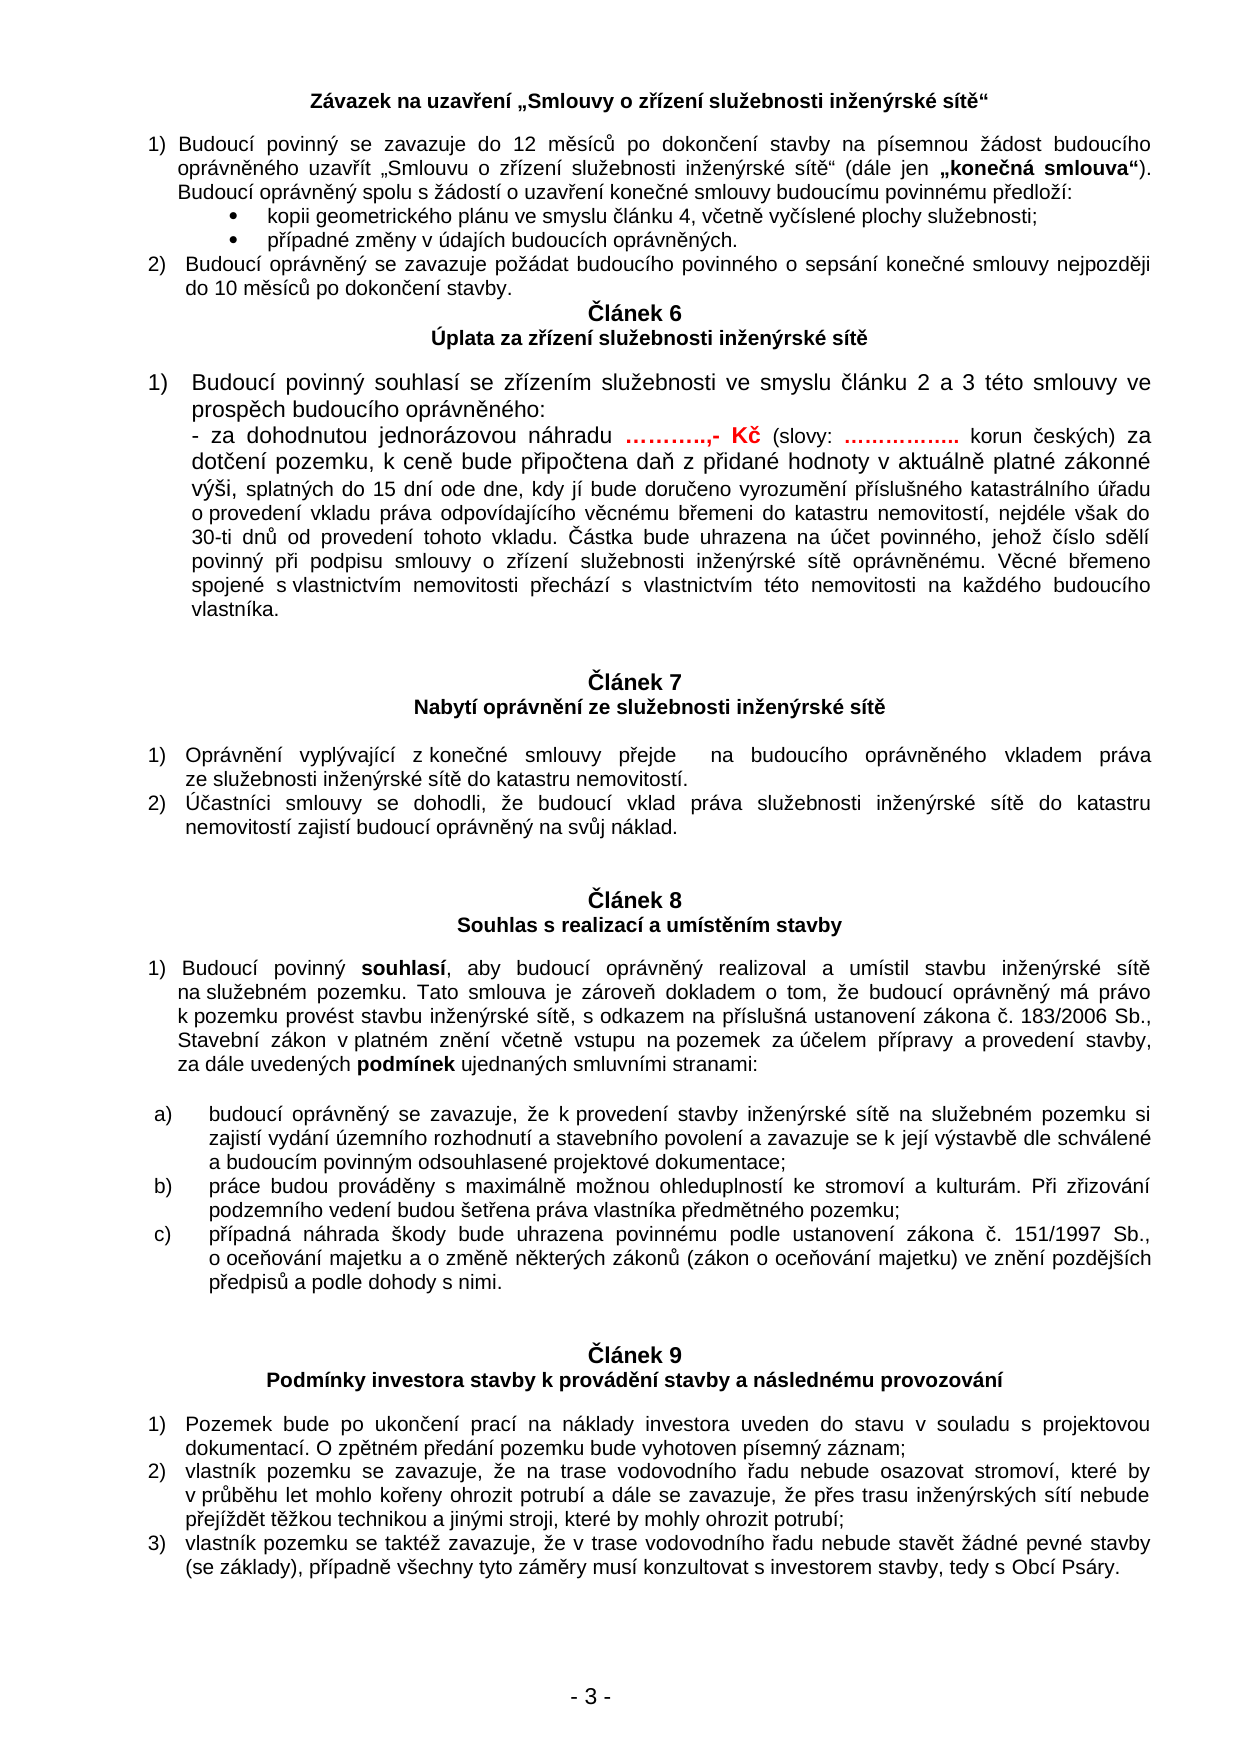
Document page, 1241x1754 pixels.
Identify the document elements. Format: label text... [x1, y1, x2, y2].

text Úplata za zřízení služebnosti inženýrské sítě [118, 326, 1152, 350]
text Článek 8 [118, 887, 1152, 913]
list Oprávnění vyplývající z konečné smlouvy přejde na budoucího oprávněného vkladem práva ze služebnosti inženýrské sítě do katastru nemovitostí. [148, 743, 1152, 791]
list Pozemek bude po ukončení prací na náklady investora uveden do stavu v souladu s projektovou dokumentací. O zpětném předání pozemku bude vyhotoven písemný záznam; [148, 1411, 1152, 1459]
list vlastník pozemku se taktéž zavazuje, že v trase vodovodního řadu nebude stavět žádné pevné stavby (se základy), případně všechny tyto záměry musí konzultovat s investorem stavby, tedy s Obcí Psáry. [148, 1531, 1152, 1579]
text Článek 6 [118, 300, 1152, 326]
text 1) Budoucí povinný se zavazuje do 12 měsíců po dokončení stavby na písemnou žádost budoucího oprávněného uzavřít „Smlouvu o zřízení služebnosti inženýrské sítě“ (dále jen „konečná smlouva“). Budoucí oprávněný spolu s žádostí o uzavření konečné smlouvy budoucímu povinnému předloží: [148, 132, 1152, 204]
list práce budou prováděny s maximálně možnou ohleduplností ke stromoví a kulturám. Při zřizování podzemního vedení budou šetřena práva vlastníka předmětného pozemku; [154, 1174, 1152, 1222]
text Článek 7 [118, 669, 1152, 695]
text 1) Budoucí povinný souhlasí, aby budoucí oprávněný realizoval a umístil stavbu inženýrské sítě na služebném pozemku. Tato smlouva je zároveň dokladem o tom, že budoucí oprávněný má právo k pozemku provést stavbu inženýrské sítě, s odkazem na příslušná ustanovení zákona č. 183/2006 Sb., Stavební zákon v platném znění včetně vstupu na pozemek za účelem přípravy a provedení stavby, za dále uvedených podmínek ujednaných smluvními stranami: [148, 956, 1152, 1076]
text Článek 9 [118, 1342, 1152, 1368]
list kopii geometrického plánu ve smyslu článku 4, včetně vyčíslené plochy služebnosti; [229, 204, 1152, 228]
list Budoucí oprávněný se zavazuje požádat budoucího povinného o sepsání konečné smlouvy nejpozději do 10 měsíců po dokončení stavby. [148, 252, 1152, 300]
text Závazek na uzavření „Smlouvy o zřízení služebnosti inženýrské sítě“ [118, 89, 1152, 113]
list vlastník pozemku se zavazuje, že na trase vodovodního řadu nebude osazovat stromoví, které by v průběhu let mohlo kořeny ohrozit potrubí a dále se zavazuje, že přes trasu inženýrských sítí nebude přejíždět těžkou technikou a jinými stroji, které by mohly ohrozit potrubí; [148, 1459, 1152, 1531]
text Podmínky investora stavby k provádění stavby a následnému provozování [118, 1368, 1152, 1392]
list případná náhrada škody bude uhrazena povinnému podle ustanovení zákona č. 151/1997 Sb., o oceňování majetku a o změně některých zákonů (zákon o oceňování majetku) ve znění pozdějších předpisů a podle dohody s nimi. [154, 1222, 1152, 1294]
list případné změny v údajích budoucích oprávněných. [229, 228, 1152, 252]
text Nabytí oprávnění ze služebnosti inženýrské sítě [118, 695, 1152, 719]
list budoucí oprávněný se zavazuje, že k provedení stavby inženýrské sítě na služebném pozemku si zajistí vydání územního rozhodnutí a stavebního povolení a zavazuje se k její výstavbě dle schválené a budoucím povinným odsouhlasené projektové dokumentace; [154, 1102, 1152, 1174]
text Souhlas s realizací a umístěním stavby [148, 913, 1152, 937]
text - za dohodnutou jednorázovou náhradu ………..,- Kč (slovy: …………….. korun českých) za dotčení pozemku, k ceně bude připočtena daň z přidané hodnoty v aktuálně platné zákonné výši, splatných do 15 dní ode dne, kdy jí bude doručeno vyrozumění příslušného katastrálního úřadu o provedení vkladu práva odpovídajícího věcnému břemeni do katastru nemovitostí, nejdéle však do 30-ti dnů od provedení tohoto vkladu. Částka bude uhrazena na účet povinného, jehož číslo sdělí povinný při podpisu smlouvy o zřízení služebnosti inženýrské sítě oprávněnému. Věcné břemeno spojené s vlastnictvím nemovitosti přechází s vlastnictvím této nemovitosti na každého budoucího vlastníka. [191, 422, 1152, 621]
text 1) Budoucí povinný souhlasí se zřízením služebnosti ve smyslu článku 2 a 3 této smlouvy ve prospěch budoucího oprávněného: [148, 369, 1152, 422]
list Účastníci smlouvy se dohodli, že budoucí vklad práva služebnosti inženýrské sítě do katastru nemovitostí zajistí budoucí oprávněný na svůj náklad. [148, 791, 1152, 839]
